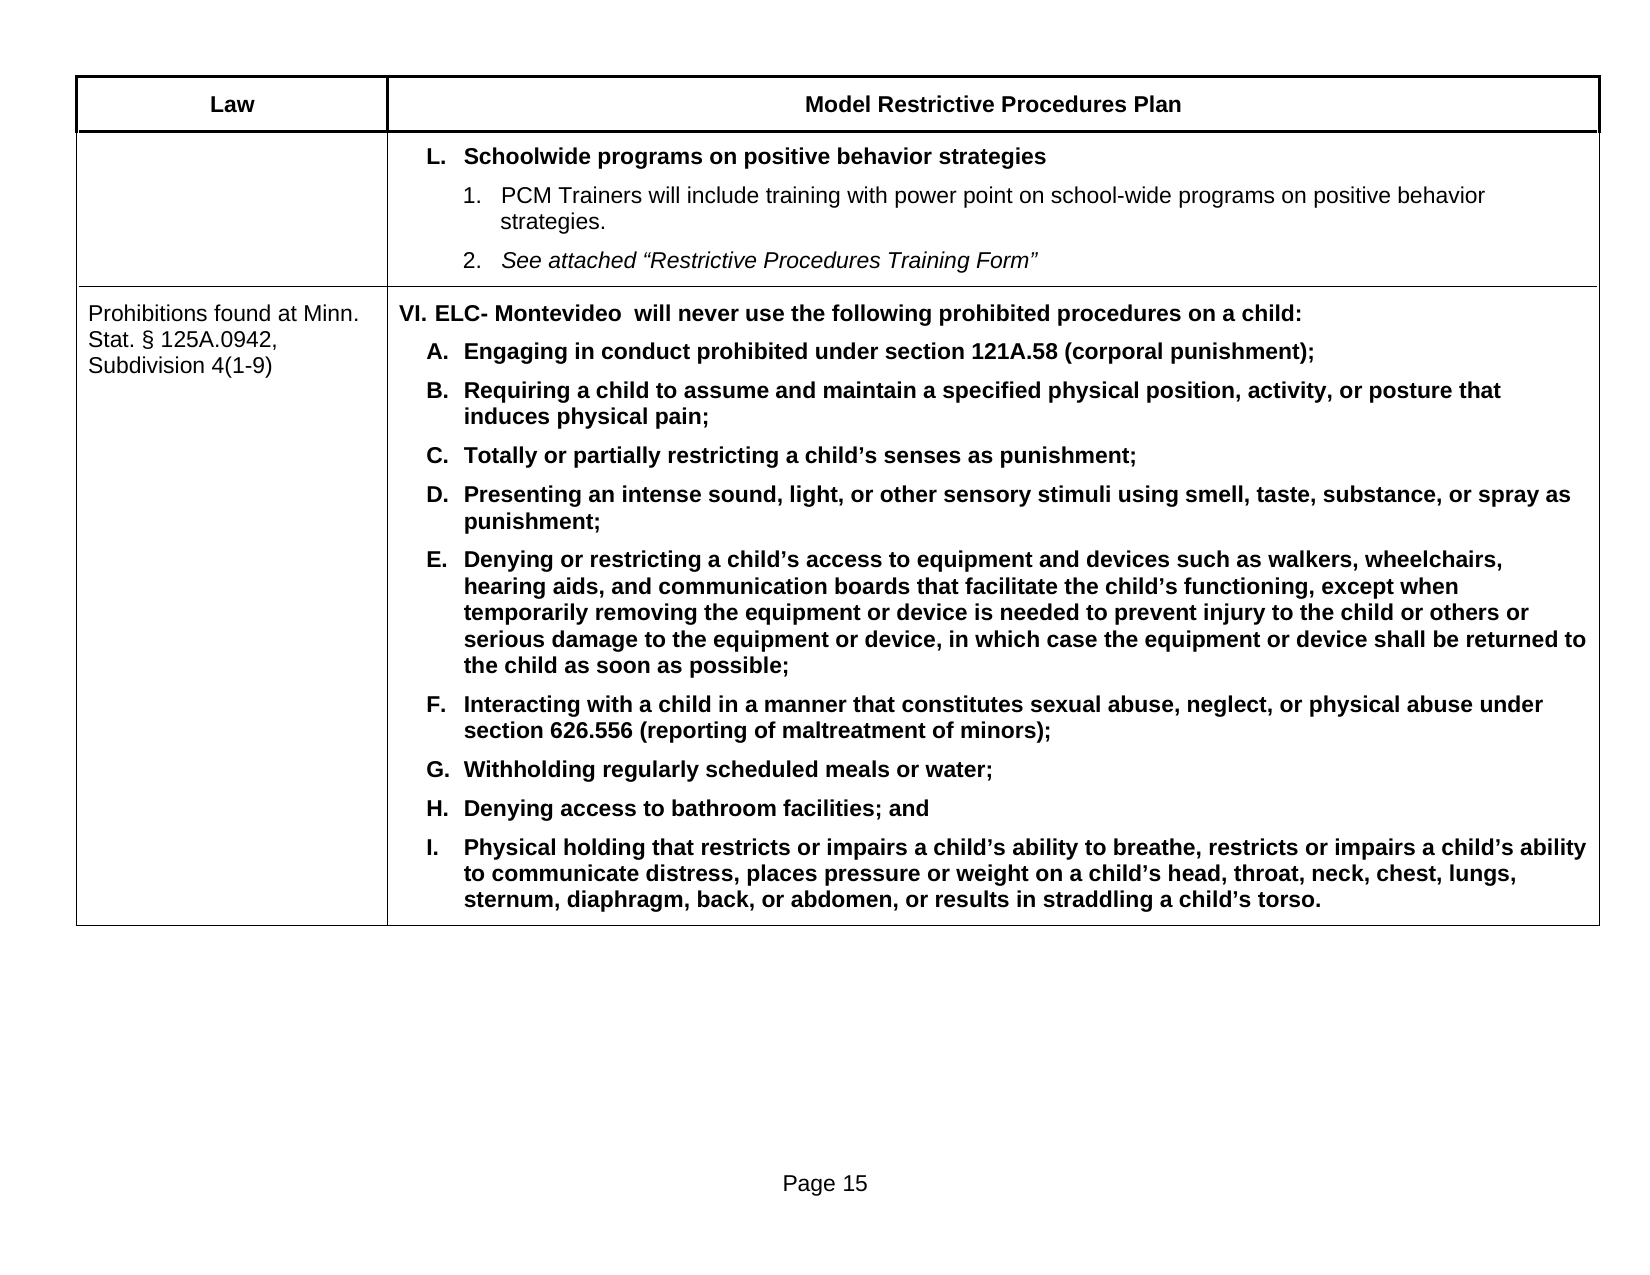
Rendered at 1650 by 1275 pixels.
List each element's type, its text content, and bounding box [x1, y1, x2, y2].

table_cell VI. ELC- Montevideo will never use the following prohibited procedures on a child: A. Engaging in conduct prohibited under section 121A.58 (corporal punishment); B. Requiring a child to assume and maintain a specified physical position, activity, or posture that induces physical pain; C. Totally or partially restricting a child’s senses as punishment; D. Presenting an intense sound, light, or other sensory stimuli using smell, taste, substance, or spray as punishment; E. Denying or restricting a child’s access to equipment and devices such as walkers, wheelchairs, hearing aids, and communication boards that facilitate the child’s functioning, except when temporarily removing the equipment or device is needed to prevent injury to the child or others or serious damage to the equipment or device, in which case the equipment or device shall be returned to the child as soon as possible; F. Interacting with a child in a manner that constitutes sexual abuse, neglect, or physical abuse under section 626.556 (reporting of maltreatment of minors); G. Withholding regularly scheduled meals or water; H. Denying access to bathroom facilities; and I. Physical holding that restricts or impairs a child’s ability to breathe, restricts or impairs a child’s ability to communicate distress, places pressure or weight on a child’s head, throat, neck, chest, lungs, sternum, diaphragm, back, or abdomen, or results in straddling a child’s torso. [388, 286, 1599, 925]
table_cell Prohibitions found at Minn. Stat. § 125A.0942, Subdivision 4(1-9) [77, 286, 387, 925]
table_cell [77, 130, 387, 286]
table_header Model Restrictive Procedures Plan [389, 78, 1598, 129]
table_header Law [78, 78, 386, 129]
table_cell L. Schoolwide programs on positive behavior strategies 1. PCM Trainers will include training with power point on school-wide programs on positive behavior strategies. 2. See attached “Restrictive Procedures Training Form” [388, 130, 1599, 286]
